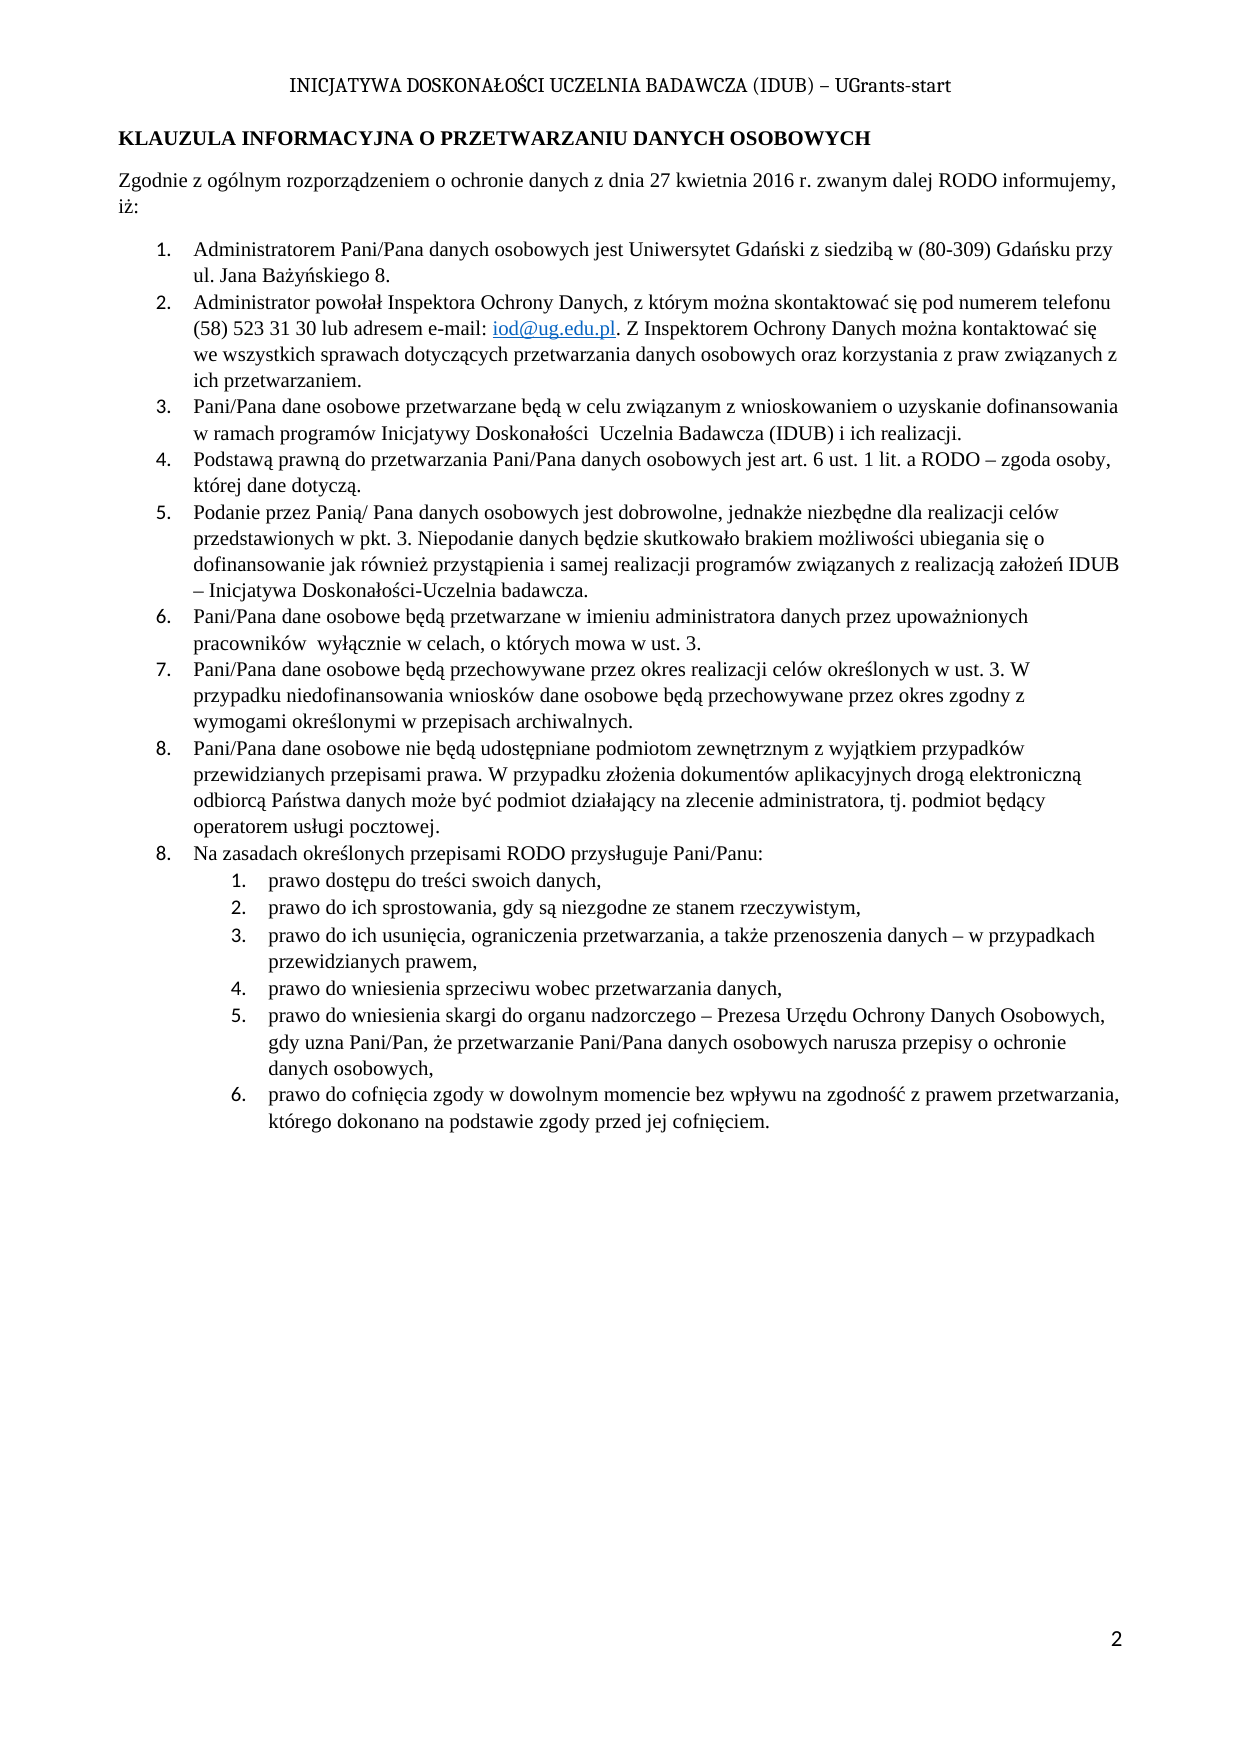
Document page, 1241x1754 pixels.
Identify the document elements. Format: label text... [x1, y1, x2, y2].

list Pani/Pana dane osobowe będą przechowywane przez okres realizacji celów określonych w ust. 3. W przypadku niedofinansowania wniosków dane osobowe będą przechowywane przez okres zgodny z wymogami określonymi w przepisach archiwalnych. [156, 656, 1122, 733]
list prawo do ich usunięcia, ograniczenia przetwarzania, a także przenoszenia danych – w przypadkach przewidzianych prawem, [231, 922, 1122, 973]
text KLAUZULA INFORMACYJNA O PRZETWARZANIU DANYCH OSOBOWYCH [118, 126, 1122, 150]
list Administrator powołał Inspektora Ochrony Danych, z którym można skontaktować się pod numerem telefonu (58) 523 31 30 lub adresem e-mail: iod@ug.edu.pl. Z Inspektorem Ochrony Danych można kontaktować się we wszystkich sprawach dotyczących przetwarzania danych osobowych oraz korzystania z praw związanych z ich przetwarzaniem. [156, 289, 1122, 392]
text Zgodnie z ogólnym rozporządzeniem o ochronie danych z dnia 27 kwietnia 2016 r. zwanym dalej RODO informujemy, iż: [118, 168, 1122, 218]
list Podanie przez Panią/ Pana danych osobowych jest dobrowolne, jednakże niezbędne dla realizacji celów przedstawionych w pkt. 3. Niepodanie danych będzie skutkowało brakiem możliwości ubiegania się o dofinansowanie jak również przystąpienia i samej realizacji programów związanych z realizacją założeń IDUB – Inicjatywa Doskonałości-Uczelnia badawcza. [156, 499, 1122, 602]
list Na zasadach określonych przepisami RODO przysługuje Pani/Panu: [156, 840, 1122, 865]
list Pani/Pana dane osobowe będą przetwarzane w imieniu administratora danych przez upoważnionych pracowników wyłącznie w celach, o których mowa w ust. 3. [156, 603, 1122, 654]
list Podstawą prawną do przetwarzania Pani/Pana danych osobowych jest art. 6 ust. 1 lit. a RODO – zgoda osoby, której dane dotyczą. [156, 446, 1122, 497]
list prawo dostępu do treści swoich danych, [231, 867, 1122, 892]
list Pani/Pana dane osobowe nie będą udostępniane podmiotom zewnętrznym z wyjątkiem przypadków przewidzianych przepisami prawa. W przypadku złożenia dokumentów aplikacyjnych drogą elektroniczną odbiorcą Państwa danych może być podmiot działający na zlecenie administratora, tj. podmiot będący operatorem usługi pocztowej. [156, 735, 1122, 838]
list prawo do wniesienia sprzeciwu wobec przetwarzania danych, [231, 975, 1122, 1000]
list Pani/Pana dane osobowe przetwarzane będą w celu związanym z wnioskowaniem o uzyskanie dofinansowania w ramach programów Inicjatywy Doskonałości Uczelnia Badawcza (IDUB) i ich realizacji. [156, 393, 1122, 444]
list prawo do ich sprostowania, gdy są niezgodne ze stanem rzeczywistym, [231, 894, 1122, 920]
list prawo do cofnięcia zgody w dowolnym momencie bez wpływu na zgodność z prawem przetwarzania, którego dokonano na podstawie zgody przed jej cofnięciem. [231, 1082, 1122, 1133]
list Administratorem Pani/Pana danych osobowych jest Uniwersytet Gdański z siedzibą w (80-309) Gdańsku przy ul. Jana Bażyńskiego 8. [156, 236, 1122, 287]
list prawo do wniesienia skargi do organu nadzorczego – Prezesa Urzędu Ochrony Danych Osobowych, gdy uzna Pani/Pan, że przetwarzanie Pani/Pana danych osobowych narusza przepisy o ochronie danych osobowych, [231, 1002, 1122, 1080]
